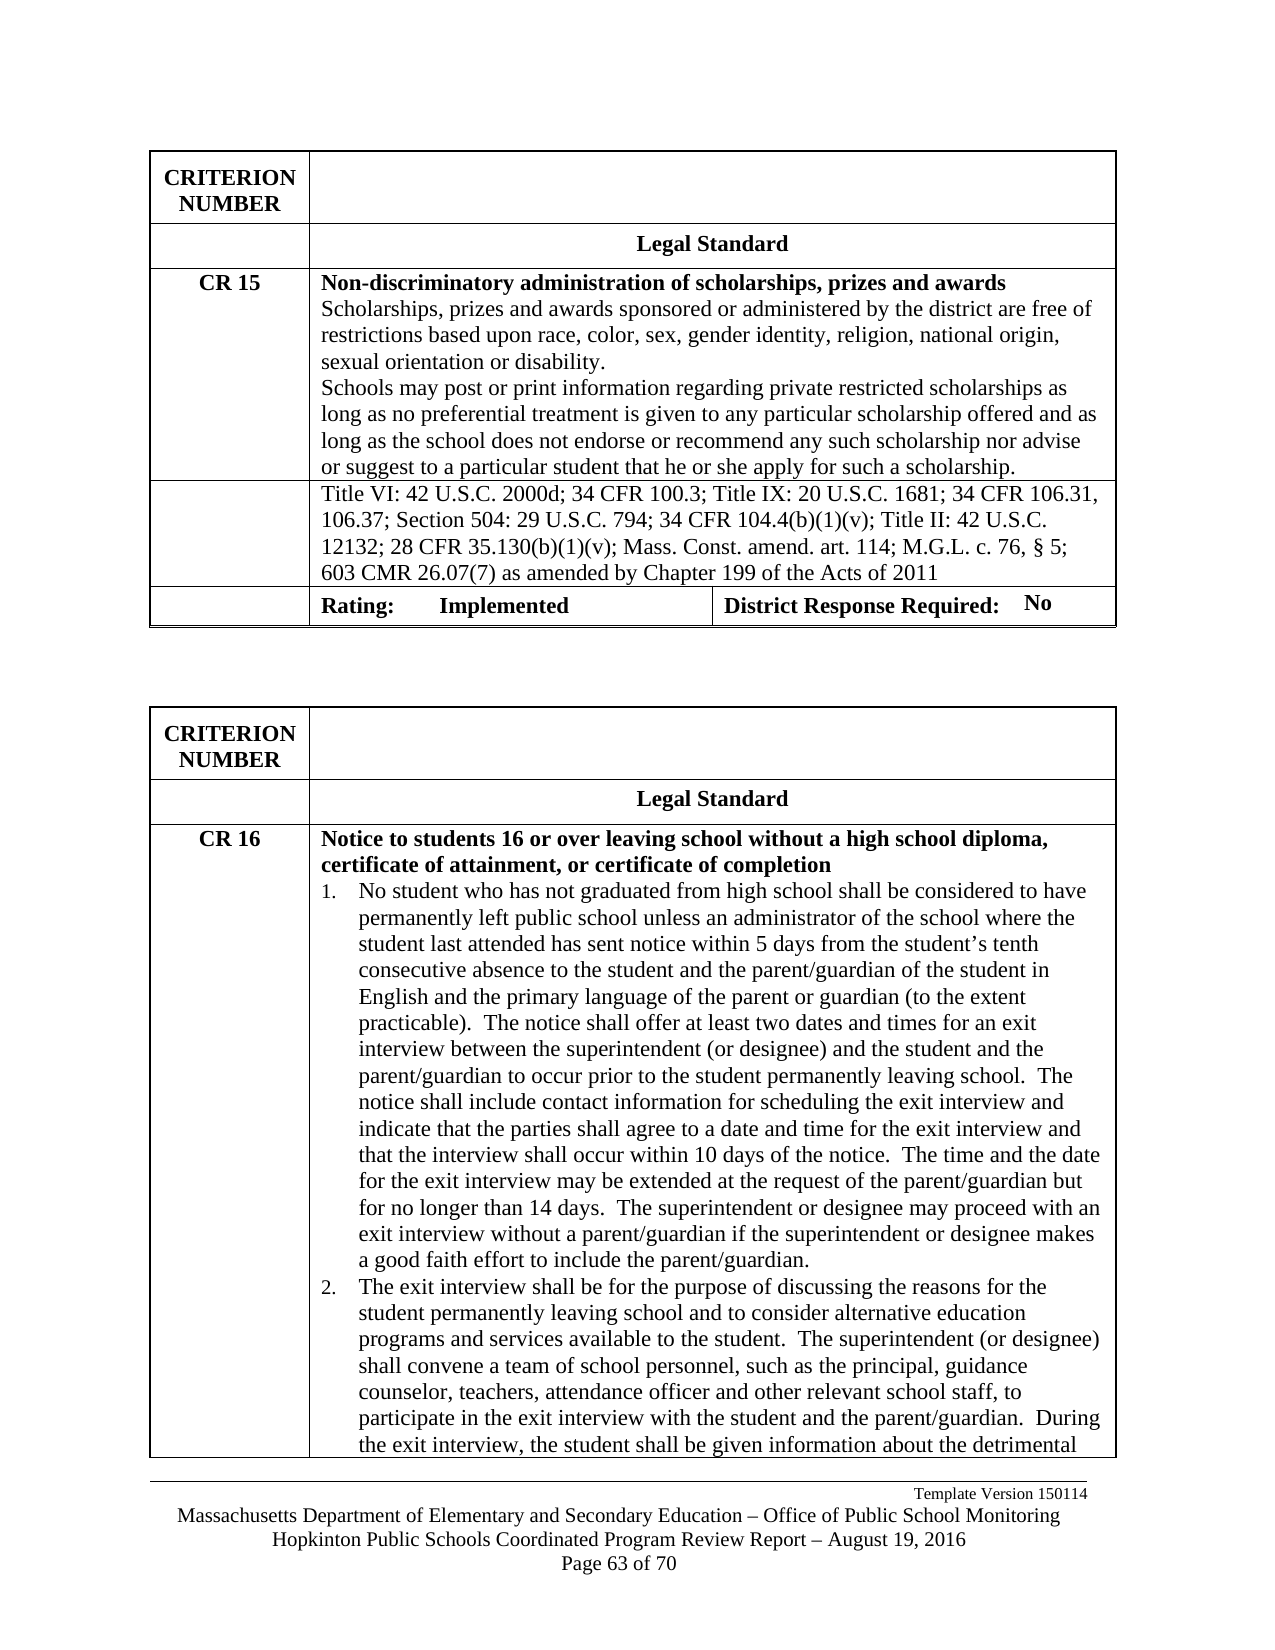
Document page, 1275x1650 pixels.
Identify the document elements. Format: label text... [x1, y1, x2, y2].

table_cell Title VI: 42 U.S.C. 2000d; 34 CFR 100.3; Title IX: 20 U.S.C. 1681; 34 CFR 106.31, 106.37; Section 504: 29 U.S.C. 794; 34 CFR 104.4(b)(1)(v); Title II: 42 U.S.C. 12132; 28 CFR 35.130(b)(1)(v); Mass. Const. amend. art. 114; M.G.L. c. 76, § 5; 603 CMR 26.07(7) as amended by Chapter 199 of the Acts of 2011 [310, 481, 1115, 586]
table_cell [151, 587, 309, 625]
table_cell CR 15 [151, 269, 309, 479]
table_cell [151, 224, 309, 268]
table_cell [151, 780, 309, 824]
table_header [310, 152, 1115, 223]
table_cell No [1013, 587, 1115, 625]
table_header CRITERION NUMBER [151, 152, 309, 223]
table_cell Rating: [310, 587, 422, 625]
table_cell District Response Required: [713, 587, 1012, 625]
table_header [310, 708, 1115, 779]
table_header CRITERION NUMBER [151, 708, 309, 779]
table_cell Implemented [422, 587, 712, 625]
table_cell Non-discriminatory administration of scholarships, prizes and awards Scholarships, prizes and awards sponsored or administered by the district are free of restrictions based upon race, color, sex, gender identity, religion, national origin, sexual orientation or disability. Schools may post or print information regarding private restricted scholarships as long as no preferential treatment is given to any particular scholarship offered and as long as the school does not endorse or recommend any such scholarship nor advise or suggest to a particular student that he or she apply for such a scholarship. [310, 269, 1115, 479]
table_cell [151, 481, 309, 586]
table_cell CR 16 [151, 825, 309, 1457]
table_cell Legal Standard [310, 224, 1115, 268]
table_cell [310, 825, 1115, 1457]
table_cell Legal Standard [310, 780, 1115, 824]
